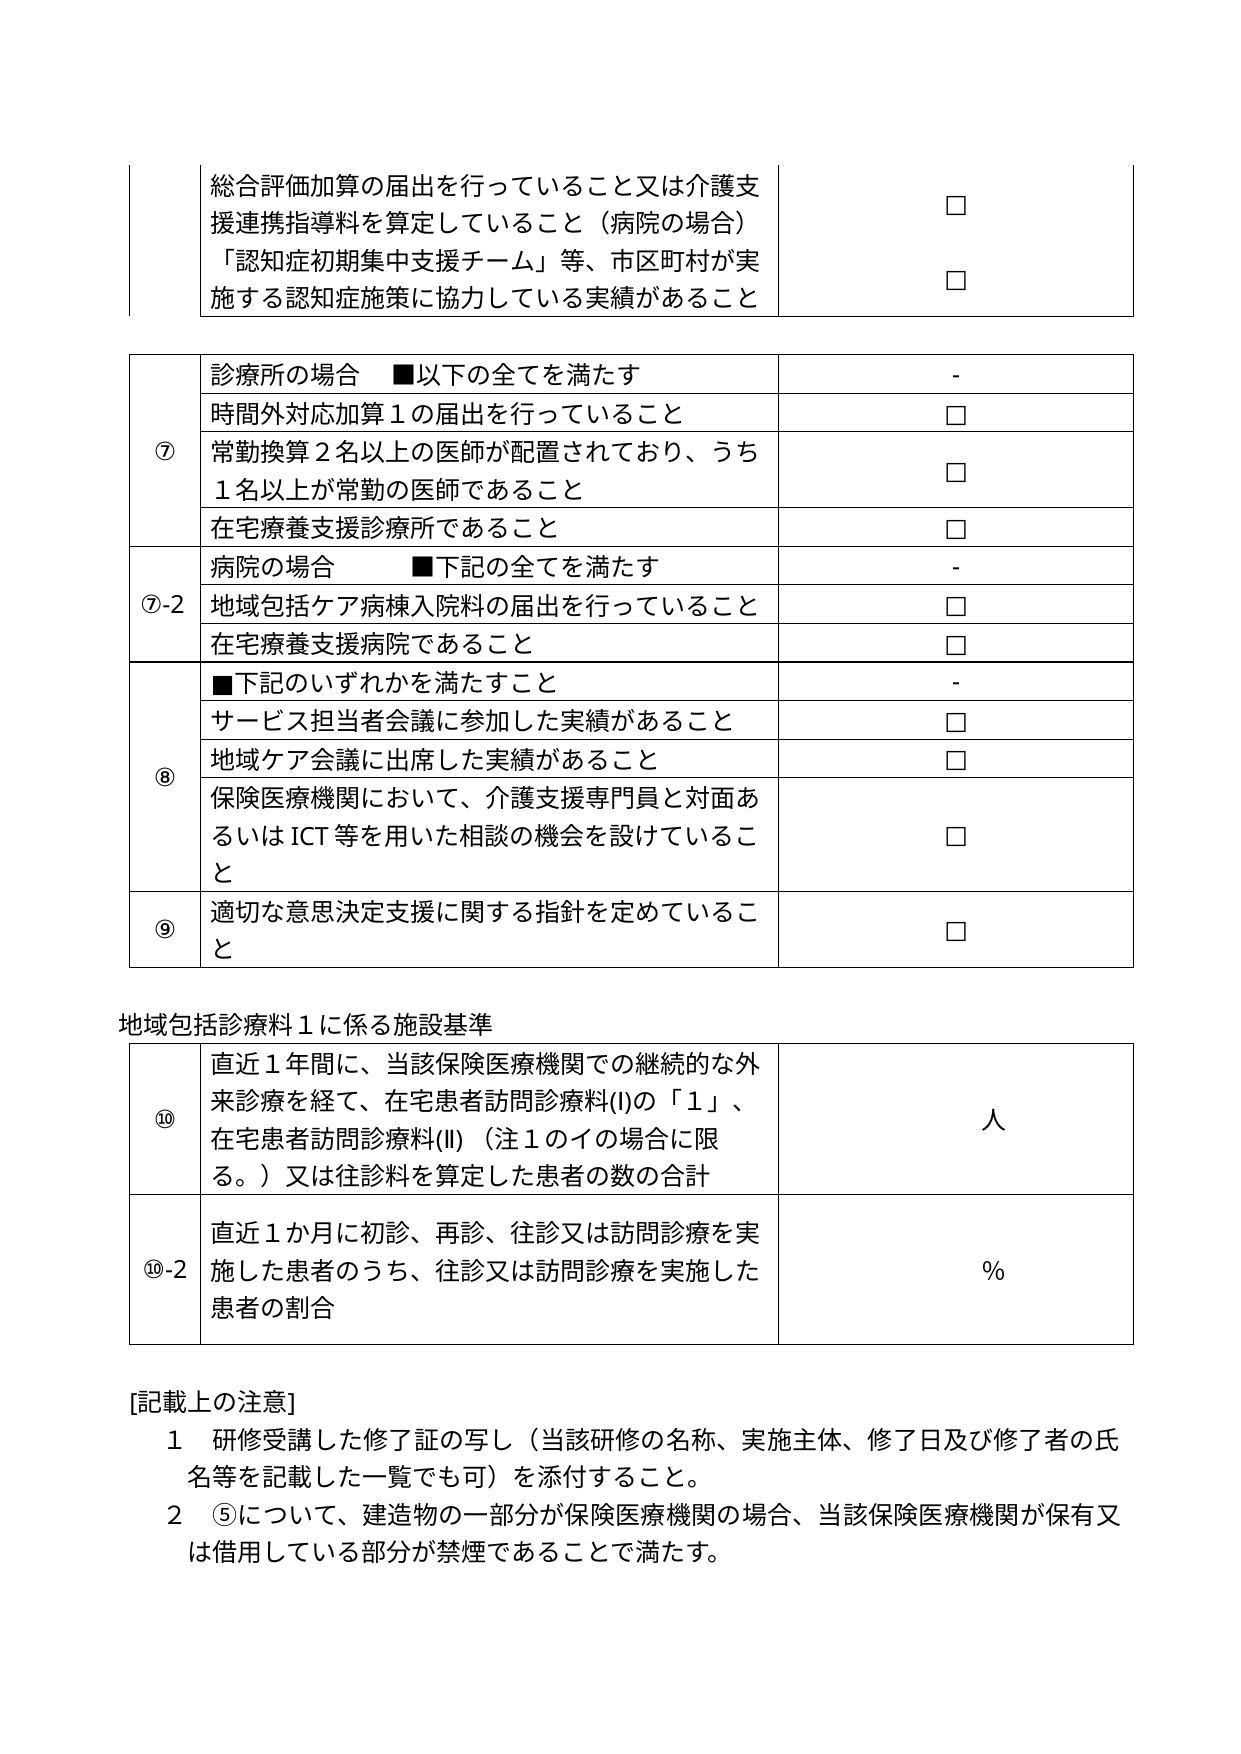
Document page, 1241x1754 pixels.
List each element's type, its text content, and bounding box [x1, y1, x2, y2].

table_cell □ [779, 624, 1133, 661]
table_cell 在宅療養支援診療所であること [201, 508, 778, 546]
table_cell 地域ケア会議に出席した実績があること [201, 740, 778, 777]
table_cell 適切な意思決定支援に関する指針を定めていること [201, 892, 778, 967]
table_cell □ [779, 241, 1133, 316]
table_header ⑦ [130, 355, 200, 546]
table_cell ■下記のいずれかを満たすこと [201, 663, 778, 700]
table_cell 在宅療養支援病院であること [201, 624, 778, 661]
table_header ⑩ [130, 1044, 200, 1194]
table_cell ⑦-2 [130, 547, 200, 661]
table_cell - [779, 547, 1133, 584]
text １ 研修受講した修了証の写し（当該研修の名称、実施主体、修了日及び修了者の氏名等を記載した一覧でも可）を添付すること。 [162, 1420, 1122, 1495]
text ２ ⑤について、建造物の一部分が保険医療機関の場合、当該保険医療機関が保有又は借用している部分が禁煙であることで満たす。 [162, 1495, 1122, 1570]
table_header 直近１年間に、当該保険医療機関での継続的な外来診療を経て、在宅患者訪問診療料(Ⅰ)の「１」、在宅患者訪問診療料(Ⅱ) （注１のイの場合に限る。）又は往診料を算定した患者の数の合計 [201, 1044, 778, 1194]
table_cell □ [779, 165, 1133, 241]
table_cell ⑧ [130, 663, 200, 891]
table_cell □ [779, 508, 1133, 546]
table_cell □ [779, 778, 1133, 891]
table_cell 総合評価加算の届出を行っていること又は介護支援連携指導料を算定していること（病院の場合） [201, 165, 778, 241]
table_cell □ [779, 892, 1133, 967]
table_cell □ [779, 432, 1133, 507]
text 地域包括診療料１に係る施設基準 [118, 1005, 1122, 1043]
table_cell □ [779, 394, 1133, 431]
table_cell 病院の場合 ■下記の全てを満たす [201, 547, 778, 584]
table_cell ⑨ [130, 892, 200, 967]
table_cell □ [779, 701, 1133, 738]
table_cell 保険医療機関において、介護支援専門員と対面あるいはICT等を用いた相談の機会を設けていること [201, 778, 778, 891]
table_cell 直近１か月に初診、再診、往診又は訪問診療を実施した患者のうち、往診又は訪問診療を実施した患者の割合 [201, 1195, 778, 1344]
table_header 人 [779, 1044, 1133, 1194]
table_cell 地域包括ケア病棟入院料の届出を行っていること [201, 585, 778, 623]
table_header - [779, 355, 1133, 393]
text [記載上の注意] [129, 1382, 1122, 1420]
table_header 診療所の場合 ■以下の全てを満たす [201, 355, 778, 393]
table_cell ％ [779, 1195, 1133, 1344]
table_cell - [779, 663, 1133, 700]
table_cell 「認知症初期集中支援チーム」等、市区町村が実施する認知症施策に協力している実績があること [201, 241, 778, 316]
table_cell □ [779, 585, 1133, 623]
table_cell 常勤換算２名以上の医師が配置されており、うち１名以上が常勤の医師であること [201, 432, 778, 507]
table_cell □ [779, 740, 1133, 777]
table_cell 時間外対応加算１の届出を行っていること [201, 394, 778, 431]
table_cell ⑩-2 [130, 1195, 200, 1344]
table_cell サービス担当者会議に参加した実績があること [201, 701, 778, 738]
